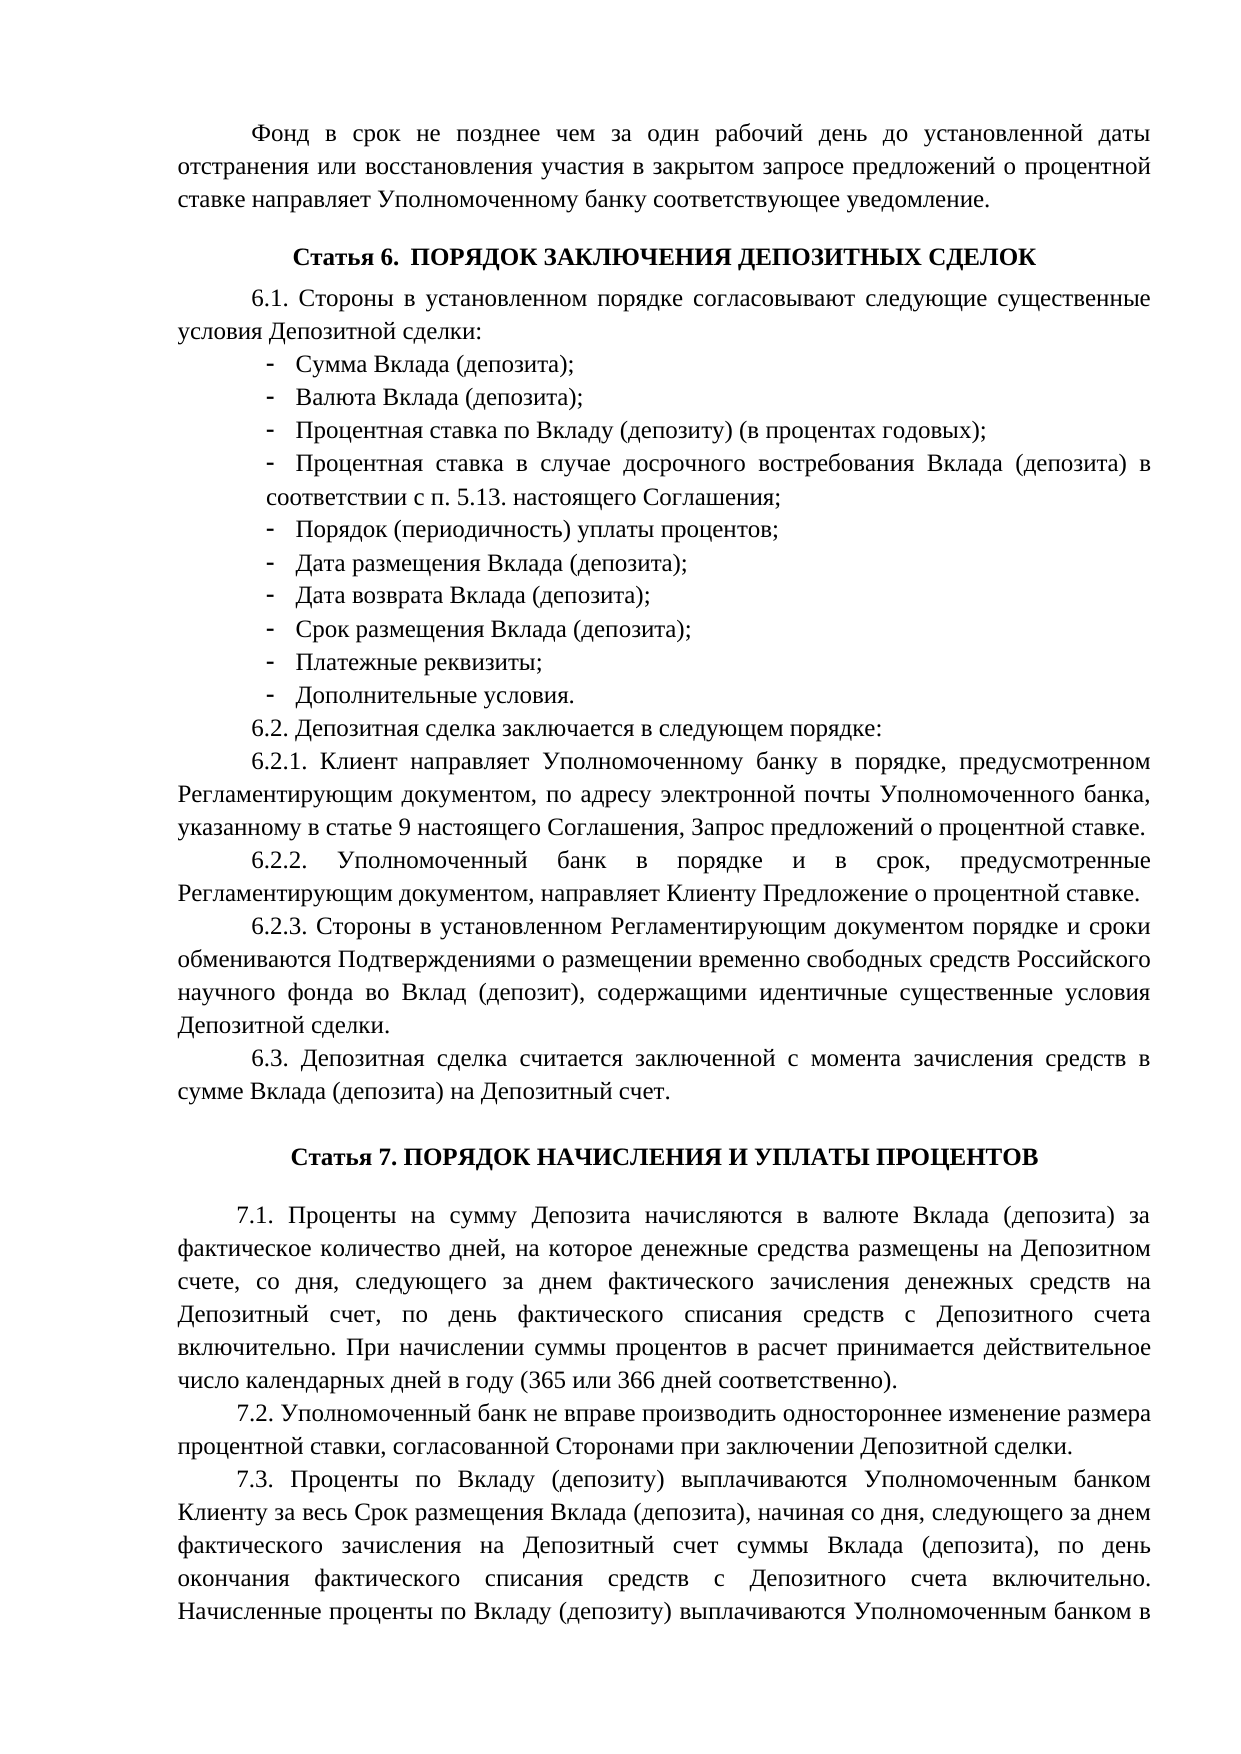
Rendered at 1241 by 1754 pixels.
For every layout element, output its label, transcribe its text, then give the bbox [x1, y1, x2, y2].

list Дата возврата Вклада (депозита); [266, 581, 1152, 609]
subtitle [177, 1464, 1152, 1625]
subtitle 6.1. Стороны в установленном порядке согласовывают следующие существенные условия Депозитной сделки: [177, 283, 1152, 345]
list Фонд в срок не позднее чем за один рабочий день до установленной даты отстранения или восстановления участия в закрытом запросе предложений о процентной ставке направляет Уполномоченному банку соответствующее уведомление. [177, 118, 1152, 213]
subtitle 7.1. Проценты на сумму Депозита начисляются в валюте Вклада (депозита) за фактическое количество дней, на которое денежные средства размещены на Депозитном счете, со дня, следующего за днем фактического зачисления денежных средств на Депозитный счет, по день фактического списания средств с Депозитного счета включительно. При начислении суммы процентов в расчет принимается действительное число календарных дней в году (365 или 366 дней соответственно). [177, 1200, 1152, 1394]
list Сумма Вклада (депозита); [266, 349, 1152, 378]
list Порядок (периодичность) уплаты процентов; [266, 514, 1152, 543]
list Процентная ставка по Вкладу (депозиту) (в процентах годовых); [266, 416, 1152, 444]
subtitle 7.2. Уполномоченный банк не вправе производить одностороннее изменение размера процентной ставки, согласованной Сторонами при заключении Депозитной сделки. [177, 1398, 1152, 1460]
subtitle 6.2.3. Стороны в установленном Регламентирующим документом порядке и сроки обмениваются Подтверждениями о размещении временно свободных средств Российского научного фонда во Вклад (депозит), содержащими идентичные существенные условия Депозитной сделки. [177, 911, 1152, 1039]
list Дата размещения Вклада (депозита); [266, 548, 1152, 576]
subtitle 6.2. Депозитная сделка заключается в следующем порядке: [177, 713, 1152, 741]
list Процентная ставка в случае досрочного востребования Вклада (депозита) в соответствии с п. 5.13. настоящего Соглашения; [266, 448, 1152, 510]
subtitle 6.2.1. Клиент направляет Уполномоченному банку в порядке, предусмотренном Регламентирующим документом, по адресу электронной почты Уполномоченного банка, указанному в статье 9 настоящего Соглашения, Запрос предложений о процентной ставке. [177, 746, 1152, 841]
subtitle 6.3. Депозитная сделка считается заключенной с момента зачисления средств в сумме Вклада (депозита) на Депозитный счет. [177, 1043, 1152, 1105]
list Срок размещения Вклада (депозита); [266, 614, 1152, 642]
subtitle 6.2.2. Уполномоченный банк в порядке и в срок, предусмотренные Регламентирующим документом, направляет Клиенту Предложение о процентной ставке. [177, 845, 1152, 907]
list Платежные реквизиты; [266, 647, 1152, 675]
list Валюта Вклада (депозита); [266, 382, 1152, 411]
list Дополнительные условия. [266, 680, 1152, 708]
subtitle Статья 7. ПОРЯДОК НАЧИСЛЕНИЯ И УПЛАТЫ ПРОЦЕНТОВ [177, 1142, 1152, 1171]
subtitle ПОРЯДОК ЗАКЛЮЧЕНИЯ ДЕПОЗИТНЫХ СДЕЛОК [177, 242, 1152, 271]
